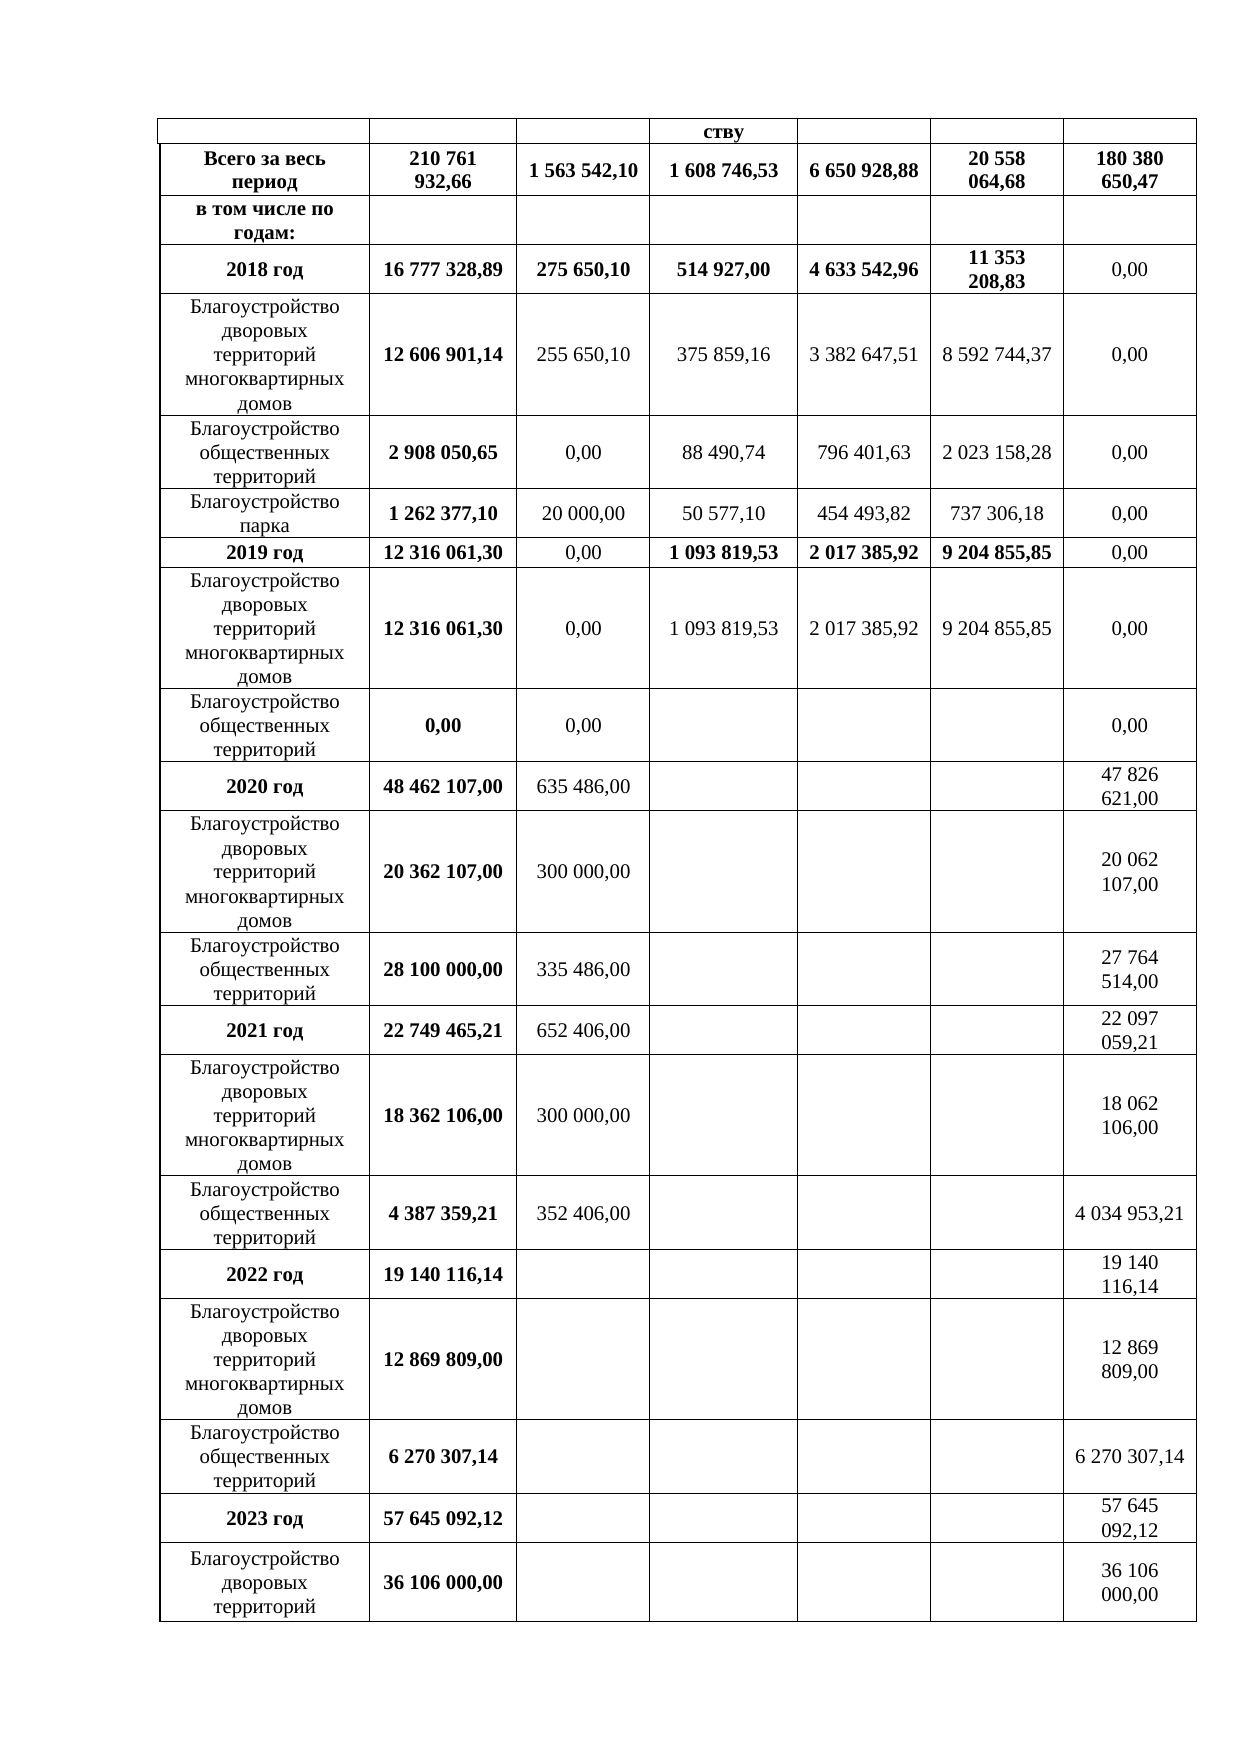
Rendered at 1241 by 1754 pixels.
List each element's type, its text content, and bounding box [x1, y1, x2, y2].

table_cell 36 106 000,00 [1064, 1543, 1196, 1621]
table_cell [650, 1250, 797, 1298]
table_cell 18 362 106,00 [370, 1055, 516, 1175]
table_cell Благоустройство дворовых территорий многоквартирных домов [161, 811, 369, 932]
table_cell [1064, 196, 1196, 244]
table_cell 335 486,00 [517, 933, 649, 1005]
table_cell [650, 1543, 797, 1621]
table_cell 454 493,82 [798, 489, 930, 537]
table_cell [650, 1420, 797, 1492]
table_cell 180 380 650,47 [1064, 144, 1196, 195]
table_cell [931, 196, 1063, 244]
table_cell 0,00 [1064, 538, 1196, 567]
table_cell [931, 1055, 1063, 1175]
table_cell [931, 119, 1063, 143]
table_cell 4 387 359,21 [370, 1176, 516, 1249]
table_cell 0,00 [1064, 294, 1196, 414]
table_cell 2020 год [161, 762, 369, 810]
table_cell 28 100 000,00 [370, 933, 516, 1005]
table_cell Благоустройство общественных территорий [161, 933, 369, 1005]
table_cell [650, 1055, 797, 1175]
table_cell 20 062 107,00 [1064, 811, 1196, 932]
table_cell [650, 1494, 797, 1542]
table_cell 16 777 328,89 [370, 245, 516, 293]
table_cell Благоустройство общественных территорий [161, 689, 369, 761]
table_cell [650, 762, 797, 810]
table_cell 4 034 953,21 [1064, 1176, 1196, 1249]
table_cell [517, 1543, 649, 1621]
table_cell 652 406,00 [517, 1006, 649, 1054]
table_cell 88 490,74 [650, 416, 797, 488]
table_cell [931, 1299, 1063, 1419]
table_cell 0,00 [1064, 689, 1196, 761]
table_cell 6 270 307,14 [370, 1420, 516, 1492]
table_cell 0,00 [517, 538, 649, 567]
table_cell [650, 933, 797, 1005]
table_cell 0,00 [1064, 568, 1196, 688]
table_cell [931, 1420, 1063, 1492]
table_cell 2 017 385,92 [798, 538, 930, 567]
table_cell 2022 год [161, 1250, 369, 1298]
table_cell 19 140 116,14 [370, 1250, 516, 1298]
table_cell [931, 689, 1063, 761]
table_cell [931, 933, 1063, 1005]
table_cell 18 062 106,00 [1064, 1055, 1196, 1175]
table_cell 255 650,10 [517, 294, 649, 414]
table_cell [798, 196, 930, 244]
table_cell [370, 196, 516, 244]
table_cell [798, 1543, 930, 1621]
table_cell 796 401,63 [798, 416, 930, 488]
table_cell 1 262 377,10 [370, 489, 516, 537]
table_cell [517, 1420, 649, 1492]
table_cell 300 000,00 [517, 811, 649, 932]
table_cell Благоустройство дворовых территорий многоквартирных домов [161, 1055, 369, 1175]
table_cell 1 608 746,53 [650, 144, 797, 195]
table_cell [798, 689, 930, 761]
table_cell 36 106 000,00 [370, 1543, 516, 1621]
table_cell 2021 год [161, 1006, 369, 1054]
table_cell Всего за весь период [161, 144, 369, 195]
table_cell 2019 год [161, 538, 369, 567]
table_cell [798, 1250, 930, 1298]
table_cell 300 000,00 [517, 1055, 649, 1175]
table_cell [650, 119, 797, 143]
table_cell [517, 1494, 649, 1542]
table_cell [931, 1176, 1063, 1249]
table_cell 275 650,10 [517, 245, 649, 293]
table_cell 0,00 [1064, 489, 1196, 537]
table_cell 0,00 [1064, 416, 1196, 488]
table_cell [931, 1250, 1063, 1298]
table_cell 22 749 465,21 [370, 1006, 516, 1054]
table_cell [517, 1299, 649, 1419]
table_cell 47 826 621,00 [1064, 762, 1196, 810]
table_cell 2023 год [161, 1494, 369, 1542]
table_cell 22 097 059,21 [1064, 1006, 1196, 1054]
table_cell 1 093 819,53 [650, 568, 797, 688]
table_cell Благоустройство дворовых территорий многоквартирных домов [161, 1299, 369, 1419]
table_cell 737 306,18 [931, 489, 1063, 537]
table_cell 0,00 [1064, 245, 1196, 293]
table_cell 27 764 514,00 [1064, 933, 1196, 1005]
table_cell 2 023 158,28 [931, 416, 1063, 488]
table_cell 12 606 901,14 [370, 294, 516, 414]
table_cell МБ [517, 119, 649, 143]
table_cell [798, 1494, 930, 1542]
table_cell 12 316 061,30 [370, 568, 516, 688]
table_cell 50 577,10 [650, 489, 797, 537]
table_cell 0,00 [517, 689, 649, 761]
table_cell 8 592 744,37 [931, 294, 1063, 414]
table_cell 9 204 855,85 [931, 568, 1063, 688]
table_cell 2018 год [161, 245, 369, 293]
table_cell Благоустройство дворовых территорий многоквартирных домов [161, 568, 369, 688]
table_cell [1064, 119, 1196, 143]
table_cell [650, 1299, 797, 1419]
table_cell 352 406,00 [517, 1176, 649, 1249]
table_cell Благоустройство дворовых территорий многоквартирных домов [161, 294, 369, 414]
table_cell 6 270 307,14 [1064, 1420, 1196, 1492]
table_cell [650, 689, 797, 761]
table_cell [798, 762, 930, 810]
table_cell 514 927,00 [650, 245, 797, 293]
table_cell 635 486,00 [517, 762, 649, 810]
table_cell 2 017 385,92 [798, 568, 930, 688]
table_cell 4 633 542,96 [798, 245, 930, 293]
table_cell [798, 1006, 930, 1054]
table_cell 57 645 092,12 [370, 1494, 516, 1542]
table_cell 11 353 208,83 [931, 245, 1063, 293]
table_cell 1 093 819,53 [650, 538, 797, 567]
table_cell Благоустройство общественных территорий [161, 1420, 369, 1492]
table_cell 3 382 647,51 [798, 294, 930, 414]
table_cell [931, 1006, 1063, 1054]
table_cell Благоустройство общественных территорий [161, 416, 369, 488]
table_cell [517, 1250, 649, 1298]
table_cell 0,00 [517, 568, 649, 688]
table_cell в том числе по годам: [161, 196, 369, 244]
table_cell 0,00 [517, 416, 649, 488]
table_cell 12 869 809,00 [370, 1299, 516, 1419]
table_cell Благоустройство общественных территорий [161, 1176, 369, 1249]
table_cell [931, 1494, 1063, 1542]
table_cell [650, 1176, 797, 1249]
table_cell 20 362 107,00 [370, 811, 516, 932]
table_cell 20 000,00 [517, 489, 649, 537]
table_cell [931, 811, 1063, 932]
table_cell 12 316 061,30 [370, 538, 516, 567]
table_cell 1 563 542,10 [517, 144, 649, 195]
table_cell 6 650 928,88 [798, 144, 930, 195]
table_cell Благоустройство парка [161, 489, 369, 537]
table_cell [931, 762, 1063, 810]
table_cell 9 204 855,85 [931, 538, 1063, 567]
table_cell [798, 933, 930, 1005]
table_cell [650, 196, 797, 244]
table_cell 57 645 092,12 [1064, 1494, 1196, 1542]
table_cell 210 761 932,66 [370, 144, 516, 195]
table_cell [650, 1006, 797, 1054]
table_cell [798, 811, 930, 932]
table_cell [931, 1543, 1063, 1621]
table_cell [161, 1543, 369, 1621]
table_cell 0,00 [370, 689, 516, 761]
table_cell 375 859,16 [650, 294, 797, 414]
table_cell [517, 196, 649, 244]
table_cell [798, 1176, 930, 1249]
table_cell 2 908 050,65 [370, 416, 516, 488]
table_cell 12 869 809,00 [1064, 1299, 1196, 1419]
table_cell 48 462 107,00 [370, 762, 516, 810]
table_cell 19 140 116,14 [1064, 1250, 1196, 1298]
table_cell [798, 119, 930, 143]
table_cell [798, 1055, 930, 1175]
table_cell 20 558 064,68 [931, 144, 1063, 195]
table_cell [798, 1299, 930, 1419]
table_cell [650, 811, 797, 932]
table_cell [798, 1420, 930, 1492]
